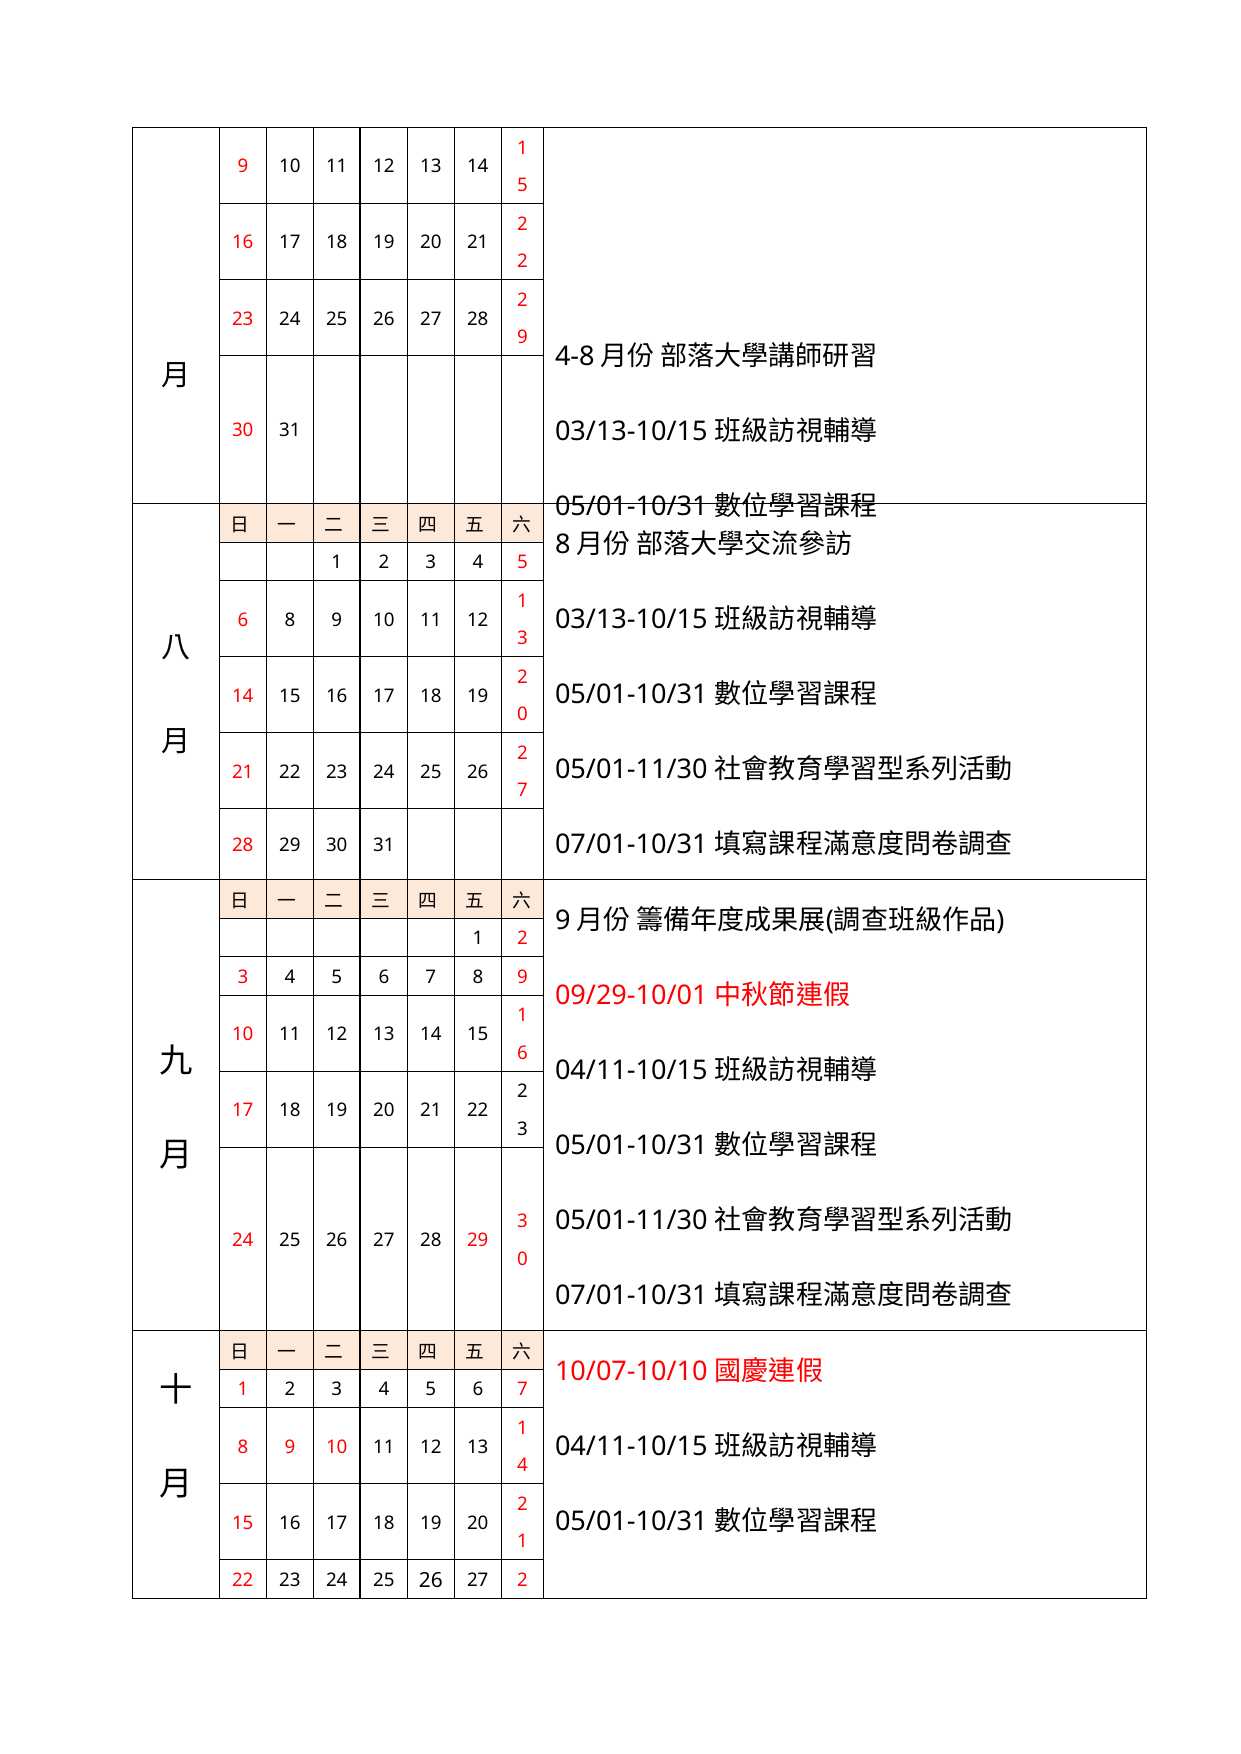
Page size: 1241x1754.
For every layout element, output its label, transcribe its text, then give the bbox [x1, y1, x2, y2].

table_cell [408, 809, 454, 879]
table_cell [314, 919, 359, 956]
table_cell [502, 356, 543, 503]
table_cell 15 [455, 996, 501, 1071]
table_cell 23 [220, 280, 266, 355]
table_cell 五 [455, 1331, 501, 1369]
table_cell 8 [455, 957, 501, 995]
table_cell 1 [314, 543, 359, 580]
table_cell 30 [502, 1148, 543, 1330]
table_cell 21 [502, 1484, 543, 1559]
table_cell 17 [267, 204, 313, 279]
table_cell 10 [220, 996, 266, 1071]
table_cell 10/07-10/10 國慶連假 04/11-10/15 班級訪視輔導 05/01-10/31 數位學習課程 05/01-11/30 社會教育學習型系列活動 07/01-10/31 填寫課程滿意度問卷調查 10/16-10/30 新北市部落大學班級評鑑 10/16-10/25 新北市部落大學成果展 [544, 1331, 1146, 1598]
table_cell 19 [361, 204, 407, 279]
table_cell 12 [408, 1408, 454, 1483]
table_cell [502, 809, 543, 879]
table_cell 13 [361, 996, 407, 1071]
table_cell 23 [502, 1072, 543, 1147]
table_cell 18 [314, 204, 359, 279]
table_cell 一 [267, 1331, 313, 1369]
table_cell [314, 356, 359, 503]
table_cell 28 [455, 280, 501, 355]
table_cell 2 [267, 1370, 313, 1407]
table_cell 28 [220, 809, 266, 879]
table_cell 9 [220, 128, 266, 203]
table_cell 日 [220, 504, 266, 542]
table_cell 7 [502, 1370, 543, 1407]
table_cell 六 [502, 1331, 543, 1369]
table_cell 18 [267, 1072, 313, 1147]
table_cell 1 [220, 1370, 266, 1407]
table_cell 15 [502, 128, 543, 203]
table_cell 30 [220, 356, 266, 503]
table_cell 18 [408, 657, 454, 732]
table_cell 24 [267, 280, 313, 355]
table_cell 12 [455, 581, 501, 656]
table_cell 27 [361, 1148, 407, 1330]
table_cell 20 [408, 204, 454, 279]
table_cell 22 [267, 733, 313, 808]
table_cell 一 [267, 880, 313, 918]
table_cell 5 [502, 543, 543, 580]
table_cell 13 [408, 128, 454, 203]
table_cell 五 [455, 880, 501, 918]
table_cell 4 [361, 1370, 407, 1407]
table_cell 三 [361, 1331, 407, 1369]
table_cell 一 [267, 504, 313, 542]
table_cell 8 [267, 581, 313, 656]
table_cell 17 [220, 1072, 266, 1147]
table_cell 28 [408, 1148, 454, 1330]
table_cell 24 [361, 733, 407, 808]
table_cell 5 [314, 957, 359, 995]
table_cell 8月份 部落大學交流參訪 03/13-10/15 班級訪視輔導 05/01-10/31 數位學習課程 05/01-11/30 社會教育學習型系列活動 07/01-10/31 填寫課程滿意度問卷調查 [544, 504, 1146, 879]
table_cell 日 [220, 1331, 266, 1369]
table_cell 30 [314, 809, 359, 879]
table_cell 6 [361, 957, 407, 995]
table_cell 29 [502, 280, 543, 355]
table_cell 21 [220, 733, 266, 808]
table_cell 1 [455, 919, 501, 956]
table_cell [408, 919, 454, 956]
table_cell 18 [361, 1484, 407, 1559]
table_cell 16 [314, 657, 359, 732]
table_cell 12 [314, 996, 359, 1071]
table_cell 13 [455, 1408, 501, 1483]
table_cell 17 [314, 1484, 359, 1559]
table_cell 2 [502, 919, 543, 956]
table_cell 22 [502, 204, 543, 279]
table_cell 26 [314, 1148, 359, 1330]
table_cell 12 [361, 128, 407, 203]
table_cell 21 [455, 204, 501, 279]
table_cell 29 [455, 1148, 501, 1330]
table_cell 十 月 [133, 1331, 219, 1598]
table_cell 8 [220, 1408, 266, 1483]
table_cell 四 [408, 1331, 454, 1369]
table_cell 25 [314, 280, 359, 355]
table_cell [408, 356, 454, 503]
table_cell 25 [361, 1560, 407, 1598]
table_cell 20 [361, 1072, 407, 1147]
table_cell 26 [361, 280, 407, 355]
table_cell 3 [220, 957, 266, 995]
table_cell 10 [267, 128, 313, 203]
table_cell 27 [455, 1560, 501, 1598]
table_cell 22 [455, 1072, 501, 1147]
table_cell 六 [502, 880, 543, 918]
table_cell 13 [502, 581, 543, 656]
table_cell 7 [408, 957, 454, 995]
table_cell 9 [267, 1408, 313, 1483]
table_cell 9月份 籌備年度成果展(調查班級作品) 09/29-10/01 中秋節連假 04/11-10/15 班級訪視輔導 05/01-10/31 數位學習課程 05/01-11/30 社會教育學習型系列活動 07/01-10/31 填寫課程滿意度問卷調查 [544, 880, 1146, 1330]
table_cell 3 [314, 1370, 359, 1407]
table_cell 31 [267, 356, 313, 503]
table_cell 4 [267, 957, 313, 995]
table_cell 27 [502, 733, 543, 808]
table_cell 24 [220, 1148, 266, 1330]
table_cell 九 月 [133, 880, 219, 1330]
table_cell 2 [361, 543, 407, 580]
table_cell 三 [361, 880, 407, 918]
table_cell 25 [267, 1148, 313, 1330]
table_cell 二 [314, 1331, 359, 1369]
table_cell 9 [314, 581, 359, 656]
table_cell 11 [408, 581, 454, 656]
table_cell [220, 543, 266, 580]
table_cell 19 [455, 657, 501, 732]
table_cell 15 [220, 1484, 266, 1559]
table_cell 10 [314, 1408, 359, 1483]
table_cell 25 [408, 733, 454, 808]
table_cell 28 [502, 1560, 543, 1598]
table_cell [361, 919, 407, 956]
table_cell 11 [314, 128, 359, 203]
table_cell 31 [361, 809, 407, 879]
table_cell 19 [314, 1072, 359, 1147]
table_cell 三 [361, 504, 407, 542]
table_cell 17 [361, 657, 407, 732]
table_cell 26 [408, 1560, 454, 1598]
table_cell [455, 809, 501, 879]
table_cell 6 [455, 1370, 501, 1407]
table_cell 9 [502, 957, 543, 995]
table_cell 14 [455, 128, 501, 203]
table_cell 四 [408, 504, 454, 542]
table_cell [455, 356, 501, 503]
table_cell 15 [267, 657, 313, 732]
table_cell 四 [408, 880, 454, 918]
table_cell 24 [314, 1560, 359, 1598]
table_cell 29 [267, 809, 313, 879]
table_cell [220, 919, 266, 956]
table_cell 6 [220, 581, 266, 656]
table_cell 23 [267, 1560, 313, 1598]
table_cell 14 [408, 996, 454, 1071]
table_cell [267, 919, 313, 956]
table_cell 3 [408, 543, 454, 580]
table_cell 27 [408, 280, 454, 355]
table_cell 八 月 [133, 504, 219, 879]
table_cell 23 [314, 733, 359, 808]
table_cell 26 [455, 733, 501, 808]
table_cell 19 [408, 1484, 454, 1559]
table_cell [361, 356, 407, 503]
table_cell 4 [455, 543, 501, 580]
table_cell 20 [502, 657, 543, 732]
table_cell 20 [455, 1484, 501, 1559]
table_cell 11 [267, 996, 313, 1071]
table_cell 六 [502, 504, 543, 542]
table_cell [267, 543, 313, 580]
table_cell 5 [408, 1370, 454, 1407]
table_cell 日 [220, 880, 266, 918]
table_cell 二 [314, 504, 359, 542]
table_cell 11 [361, 1408, 407, 1483]
table_cell 二 [314, 880, 359, 918]
table_cell 14 [502, 1408, 543, 1483]
table_cell 10 [361, 581, 407, 656]
table_cell 22 [220, 1560, 266, 1598]
table_cell 16 [502, 996, 543, 1071]
table_cell 16 [267, 1484, 313, 1559]
table_cell 16 [220, 204, 266, 279]
table_cell 14 [220, 657, 266, 732]
table_cell 21 [408, 1072, 454, 1147]
table_cell 五 [455, 504, 501, 542]
